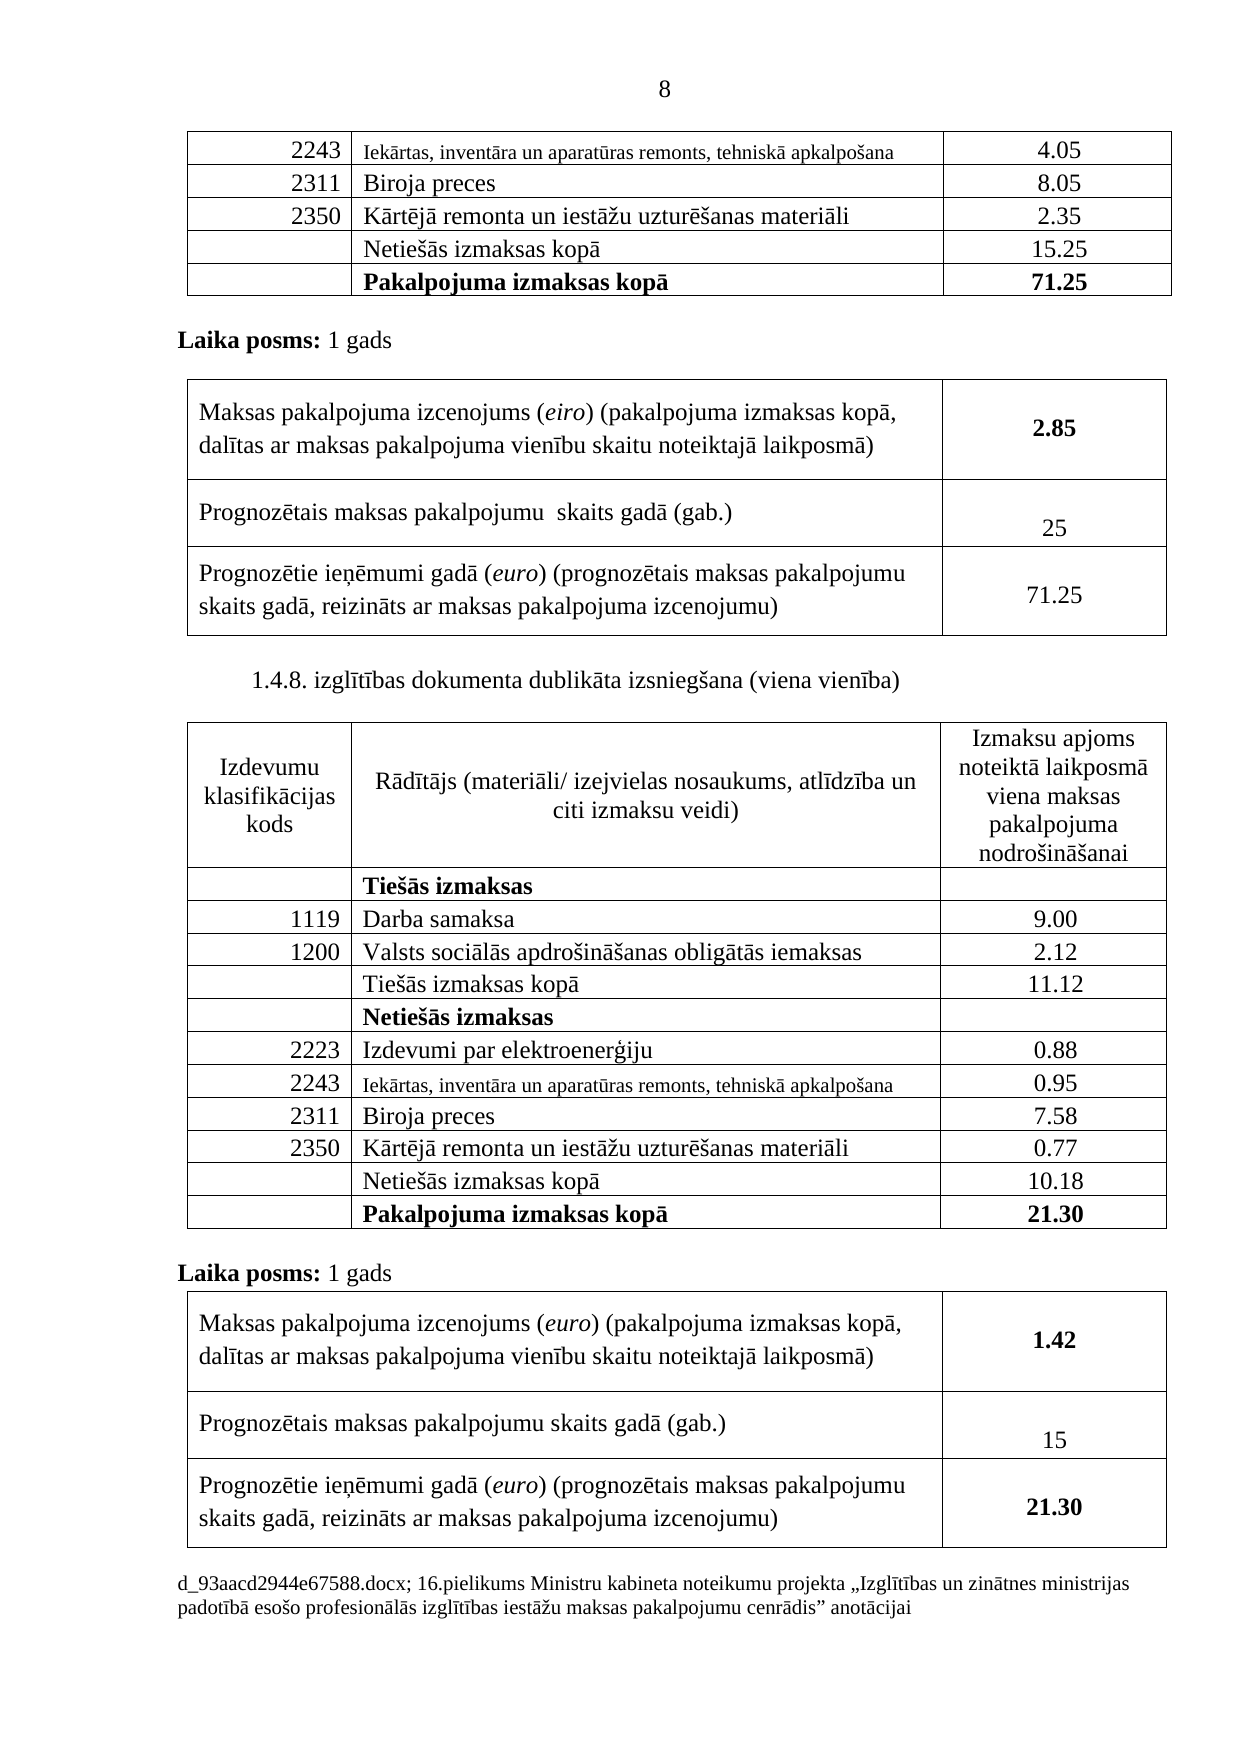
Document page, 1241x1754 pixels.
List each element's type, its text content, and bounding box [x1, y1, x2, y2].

table_cell [1138, 1163, 1166, 1195]
table_cell [1142, 165, 1171, 197]
table_cell 2350 [188, 1131, 351, 1162]
table_cell 71.25 [943, 547, 1166, 635]
table_cell Iekārtas, inventāra un aparatūras remonts, tehniskā apkalpošana [352, 1065, 940, 1097]
table_cell [854, 1098, 883, 1129]
table_cell [883, 901, 912, 933]
table_cell [941, 1163, 973, 1195]
table_cell [1138, 966, 1166, 998]
table_cell [941, 1131, 973, 1162]
table_cell Iekārtas, inventāra un aparatūras remonts, tehniskā apkalpošana [352, 132, 943, 164]
table_cell Pakalpojuma izmaksas kopā [352, 264, 886, 295]
table_header Izdevumu klasifikācijas kods [188, 723, 351, 867]
table_cell Kārtējā remonta un iestāžu uzturēšanas materiāli [352, 198, 943, 230]
table_cell Netiešās izmaksas kopā [352, 231, 886, 262]
table_cell [1142, 198, 1171, 230]
table_cell 11.12 [973, 966, 1138, 998]
table_cell Tiešās izmaksas kopā [352, 966, 854, 998]
table_header Izmaksu apjoms noteiktā laikposmā viena maksas pakalpojuma nodrošināšanai [941, 723, 1166, 867]
table_cell [188, 868, 351, 900]
table_cell [883, 1196, 912, 1228]
table_cell 2350 [188, 198, 351, 230]
table_cell [854, 901, 883, 933]
table_cell [883, 1032, 912, 1064]
table_cell 8.05 [976, 165, 1142, 197]
table_cell [1138, 934, 1166, 965]
table_cell 2223 [188, 1032, 351, 1064]
table_cell Kārtējā remonta un iestāžu uzturēšanas materiāli [352, 1131, 940, 1162]
table_cell [912, 1098, 940, 1129]
table_cell [883, 1098, 912, 1129]
table_cell Darba samaksa [352, 901, 854, 933]
table_cell Netiešās izmaksas [352, 999, 854, 1031]
table_cell 1200 [188, 934, 351, 965]
table_cell 4.05 [976, 132, 1142, 164]
table_cell [915, 231, 943, 262]
table_cell [886, 264, 915, 295]
table_cell [883, 999, 912, 1031]
table_cell [912, 1196, 940, 1228]
table_cell 15 [943, 1392, 1166, 1457]
table_cell [941, 1065, 973, 1097]
table_cell Netiešās izmaksas kopā [352, 1163, 883, 1195]
table_cell [188, 1196, 351, 1228]
table_cell [944, 198, 976, 230]
table_cell 21.30 [973, 1196, 1138, 1228]
table_cell [1142, 231, 1171, 262]
table_cell [188, 999, 351, 1031]
table_header Maksas pakalpojuma izcenojums (eiro) (pakalpojuma izmaksas kopā, dalītas ar maksas pakalpojuma vienību skaitu noteiktajā laikposmā) [188, 380, 942, 479]
table_cell [1138, 868, 1166, 900]
table_cell 10.18 [973, 1163, 1138, 1195]
table_cell [941, 966, 973, 998]
table_cell Prognozētais maksas pakalpojumu skaits gadā (gab.) [188, 1392, 942, 1457]
table_header Maksas pakalpojuma izcenojums (euro) (pakalpojuma izmaksas kopā, dalītas ar maksas pakalpojuma vienību skaitu noteiktajā laikposmā) [188, 1292, 942, 1391]
table_cell [941, 1196, 973, 1228]
table_cell 2.35 [976, 198, 1142, 230]
text Laika posms: 1 gads [177, 325, 1152, 354]
table_cell [915, 264, 943, 295]
table_cell [944, 231, 976, 262]
table_cell Pakalpojuma izmaksas kopā [352, 1196, 883, 1228]
table_cell [912, 901, 940, 933]
table_cell 0.95 [973, 1065, 1138, 1097]
table_cell Prognozētais maksas pakalpojumu skaits gadā (gab.) [188, 480, 942, 546]
table_cell [883, 868, 912, 900]
table_cell Valsts sociālās apdrošināšanas obligātās iemaksas [352, 934, 940, 965]
table_cell [941, 999, 973, 1031]
table_cell [912, 999, 940, 1031]
table_cell Biroja preces [352, 165, 857, 197]
table_cell Prognozētie ieņēmumi gadā (euro) (prognozētais maksas pakalpojumu skaits gadā, reizināts ar maksas pakalpojuma izcenojumu) [188, 547, 942, 635]
table_cell [912, 868, 940, 900]
table_cell [1138, 999, 1166, 1031]
table_cell 15.25 [976, 231, 1142, 262]
table_cell [941, 1032, 973, 1064]
table_header 1.42 [943, 1292, 1166, 1391]
table_cell 21.30 [943, 1459, 1166, 1547]
table_cell 25 [943, 480, 1166, 546]
table_cell [944, 132, 976, 164]
text Laika posms: 1 gads [177, 1258, 1152, 1286]
table_cell [854, 999, 883, 1031]
table_cell [912, 1032, 940, 1064]
table_cell [857, 165, 886, 197]
table_cell Biroja preces [352, 1098, 854, 1129]
text 1.4.8. izglītības dokumenta dublikāta izsniegšana (viena vienība) [177, 665, 1152, 693]
table_cell 2243 [188, 1065, 351, 1097]
table_cell Prognozētie ieņēmumi gadā (euro) (prognozētais maksas pakalpojumu skaits gadā, reizināts ar maksas pakalpojuma izcenojumu) [188, 1459, 942, 1547]
table_cell [854, 966, 883, 998]
table_cell [941, 868, 973, 900]
table_cell [944, 165, 976, 197]
table_cell [1138, 1196, 1166, 1228]
table_cell [941, 901, 973, 933]
table_cell [1142, 132, 1171, 164]
table_cell Izdevumi par elektroenerģiju [352, 1032, 883, 1064]
table_cell [188, 966, 351, 998]
table_cell [944, 264, 976, 295]
table_cell [1138, 1032, 1166, 1064]
table_header Rādītājs (materiāli/ izejvielas nosaukums, atlīdzība un citi izmaksu veidi) [352, 723, 940, 867]
table_cell [941, 1098, 973, 1129]
table_header 2.85 [943, 380, 1166, 479]
table_cell [1138, 1098, 1166, 1129]
table_cell [188, 264, 351, 295]
table_cell [1138, 1065, 1166, 1097]
table_cell [886, 165, 915, 197]
table_cell 2311 [188, 1098, 351, 1129]
table_cell 2311 [188, 165, 351, 197]
table_cell [973, 868, 1138, 900]
table_cell 7.58 [973, 1098, 1138, 1129]
table_cell [188, 231, 351, 262]
table_cell 2243 [188, 132, 351, 164]
table_cell [912, 966, 940, 998]
table_cell 0.77 [973, 1131, 1138, 1162]
table_cell [941, 934, 973, 965]
table_cell [1138, 1131, 1166, 1162]
table_cell [973, 999, 1138, 1031]
table_cell [883, 1163, 912, 1195]
table_cell [854, 868, 883, 900]
table_cell [915, 165, 943, 197]
table_cell 9.00 [973, 901, 1138, 933]
table_cell 2.12 [973, 934, 1138, 965]
table_cell 0.88 [973, 1032, 1138, 1064]
table_cell [883, 966, 912, 998]
table_cell [912, 1163, 940, 1195]
table_cell [1142, 264, 1171, 295]
table_cell 1119 [188, 901, 351, 933]
table_cell [188, 1163, 351, 1195]
table_cell [1138, 901, 1166, 933]
table_cell [886, 231, 915, 262]
table_cell 71.25 [976, 264, 1142, 295]
table_cell Tiešās izmaksas [352, 868, 854, 900]
